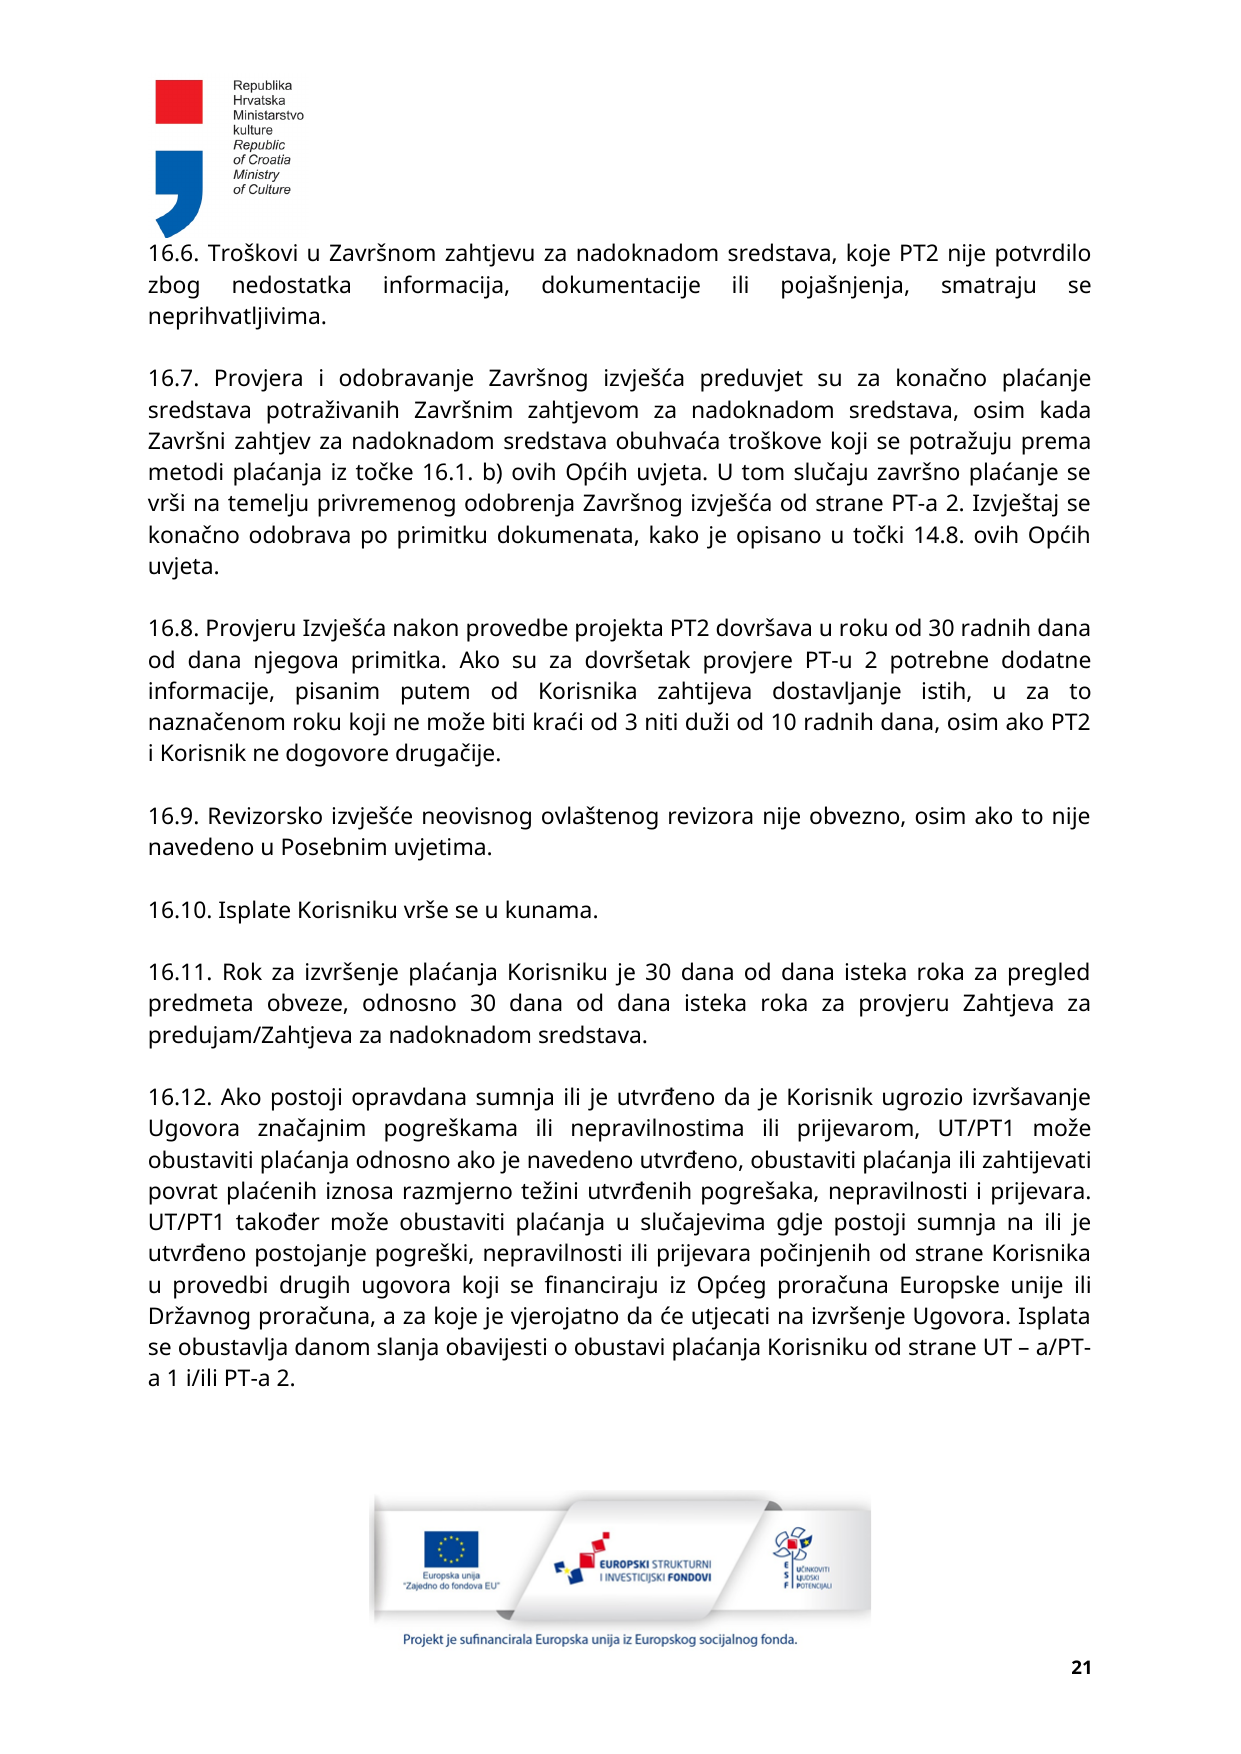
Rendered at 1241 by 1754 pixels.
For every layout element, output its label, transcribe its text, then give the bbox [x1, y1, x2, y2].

picture [147, 73, 309, 238]
text 16.7. Provjera i odobravanje Završnog izvješća preduvjet su za konačno plaćanje sredstava potraživanih Završnim zahtjevom za nadoknadom sredstava, osim kada Završni zahtjev za nadoknadom sredstava obuhvaća troškove koji se potražuju prema metodi plaćanja iz točke 16.1. b) ovih Općih uvjeta. U tom slučaju završno plaćanje se vrši na temelju privremenog odobrenja Završnog izvješća od strane PT-a 2. Izvještaj se konačno odobrava po primitku dokumenata, kako je opisano u točki 14.8. ovih Općih uvjeta. [148, 362, 1092, 581]
text 16.11. Rok za izvršenje plaćanja Korisniku je 30 dana od dana isteka roka za pregled predmeta obveze, odnosno 30 dana od dana isteka roka za provjeru Zahtjeva za predujam/Zahtjeva za nadoknadom sredstava. [148, 956, 1092, 1050]
text 16.12. Ako postoji opravdana sumnja ili je utvrđeno da je Korisnik ugrozio izvršavanje Ugovora značajnim pogreškama ili nepravilnostima ili prijevarom, UT/PT1 može obustaviti plaćanja odnosno ako je navedeno utvrđeno, obustaviti plaćanja ili zahtijevati povrat plaćenih iznosa razmjerno težini utvrđenih pogrešaka, nepravilnosti i prijevara. UT/PT1 također može obustaviti plaćanja u slučajevima gdje postoji sumnja na ili je utvrđeno postojanje pogreški, nepravilnosti ili prijevara počinjenih od strane Korisnika u provedbi drugih ugovora koji se financiraju iz Općeg proračuna Europske unije ili Državnog proračuna, a za koje je vjerojatno da će utjecati na izvršenje Ugovora. Isplata se obustavlja danom slanja obavijesti o obustavi plaćanja Korisniku od strane UT – a/PT-a 1 i/ili PT-a 2. [148, 1081, 1092, 1394]
text 16.10. Isplate Korisniku vrše se u kunama. [148, 894, 1092, 925]
text 16.8. Provjeru Izvješća nakon provedbe projekta PT2 dovršava u roku od 30 radnih dana od dana njegova primitka. Ako su za dovršetak provjere PT-u 2 potrebne dodatne informacije, pisanim putem od Korisnika zahtijeva dostavljanje istih, u za to naznačenom roku koji ne može biti kraći od 3 niti duži od 10 radnih dana, osim ako PT2 i Korisnik ne dogovore drugačije. [148, 612, 1092, 769]
picture [369, 1490, 872, 1655]
text 16.9. Revizorsko izvješće neovisnog ovlaštenog revizora nije obvezno, osim ako to nije navedeno u Posebnim uvjetima. [148, 800, 1092, 862]
text 16.6. Troškovi u Završnom zahtjevu za nadoknadom sredstava, koje PT2 nije potvrdilo zbog nedostatka informacija, dokumentacije ili pojašnjenja, smatraju se neprihvatljivima. [148, 237, 1092, 331]
